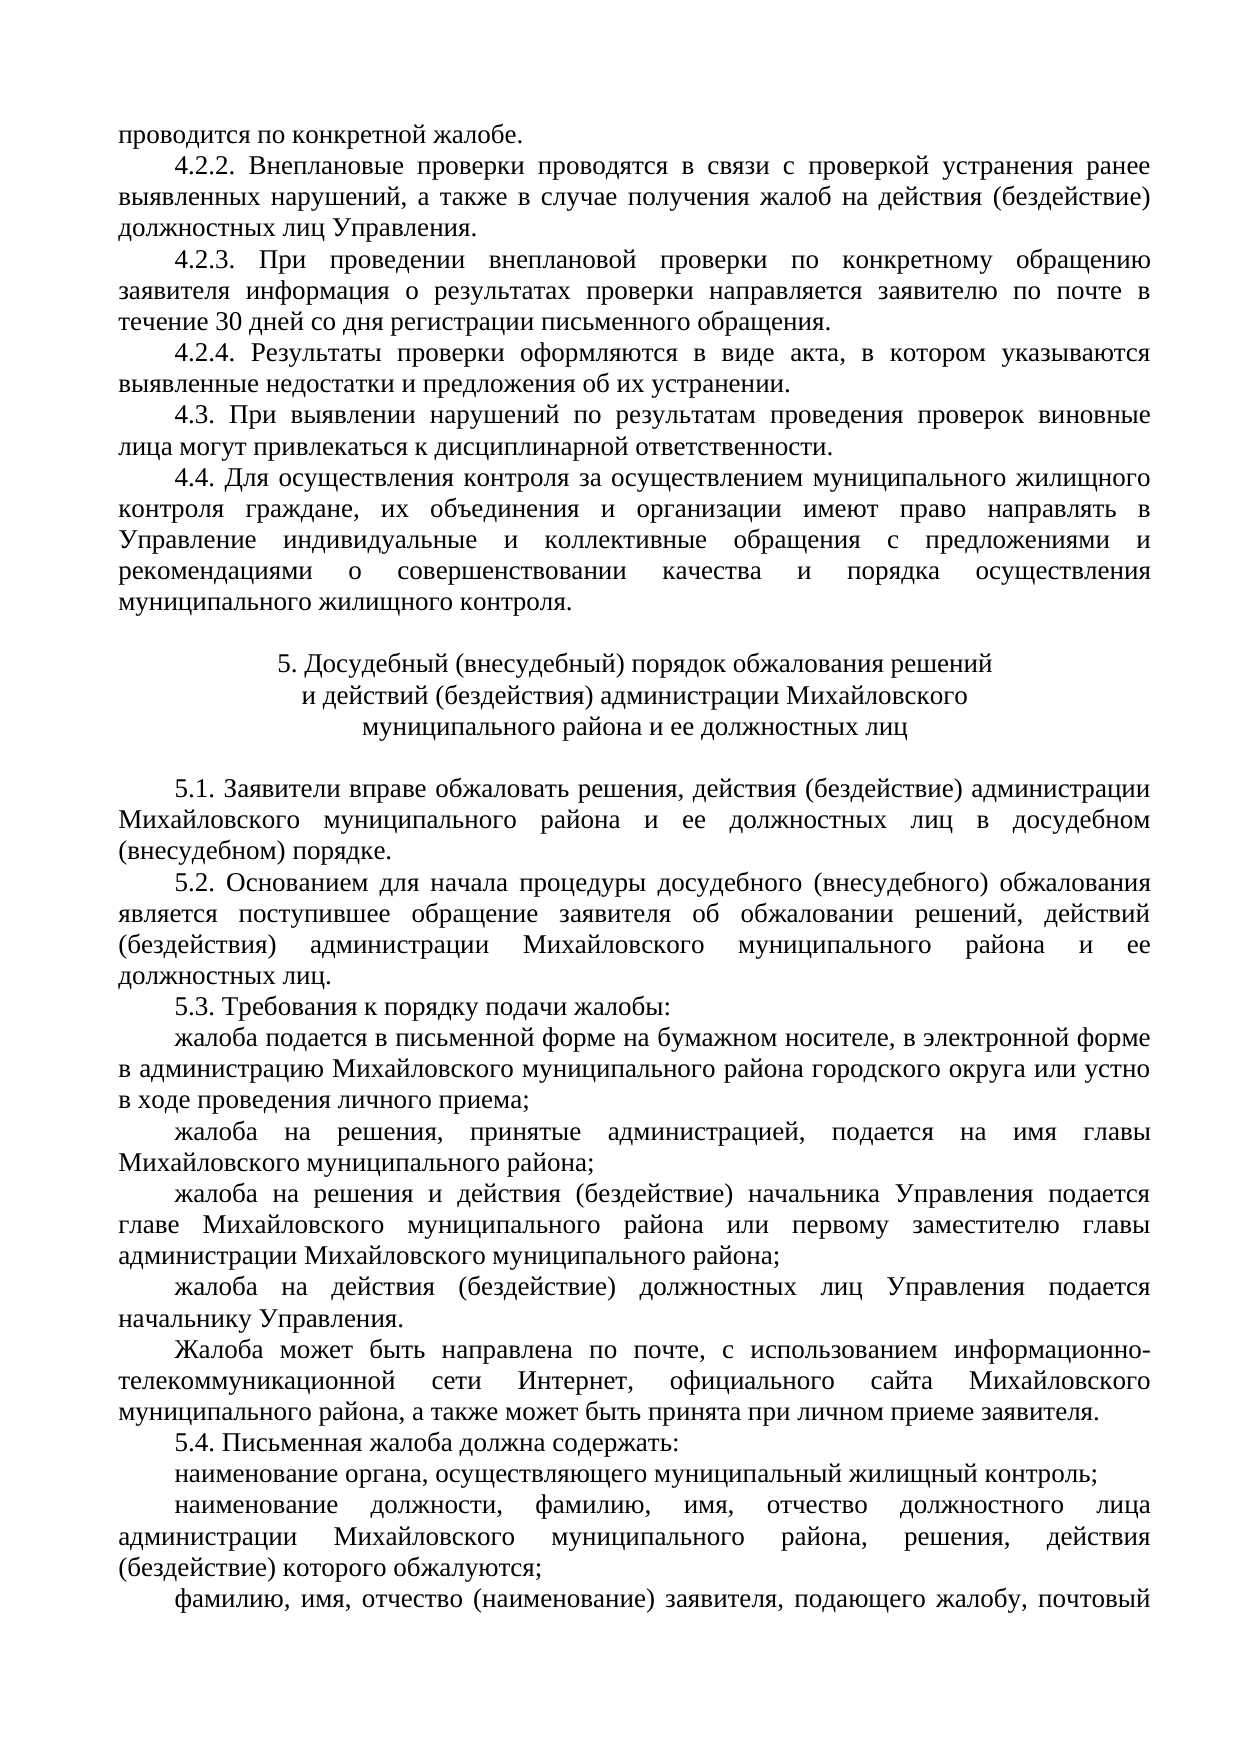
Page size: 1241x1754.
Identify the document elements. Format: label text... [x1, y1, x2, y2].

text 5.4. Письменная жалоба должна содержать: [118, 1426, 1152, 1457]
text 5.2. Основанием для начала процедуры досудебного (внесудебного) обжалования является поступившее обращение заявителя об обжаловании решений, действий (бездействия) администрации Михайловского муниципального района и ее должностных лиц. [118, 866, 1152, 990]
text 4.2.2. Внеплановые проверки проводятся в связи с проверкой устранения ранее выявленных нарушений, а также в случае получения жалоб на действия (бездействие) должностных лиц Управления. [118, 149, 1152, 243]
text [118, 118, 1152, 149]
text Жалоба может быть направлена по почте, с использованием информационно-телекоммуникационной сети Интернет, официального сайта Михайловского муниципального района, а также может быть принята при личном приеме заявителя. [118, 1333, 1152, 1426]
text наименование должности, фамилию, имя, отчество должностного лица администрации Михайловского муниципального района, решения, действия (бездействие) которого обжалуются; [118, 1488, 1152, 1582]
text жалоба на действия (бездействие) должностных лиц Управления подается начальнику Управления. [118, 1271, 1152, 1333]
text 4.4. Для осуществления контроля за осуществлением муниципального жилищного контроля граждане, их объединения и организации имеют право направлять в Управление индивидуальные и коллективные обращения с предложениями и рекомендациями о совершенствовании качества и порядка осуществления муниципального жилищного контроля. [118, 461, 1152, 616]
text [118, 1582, 1152, 1613]
text 5. Досудебный (внесудебный) порядок обжалования решений [118, 648, 1152, 679]
text жалоба на решения и действия (бездействие) начальника Управления подается главе Михайловского муниципального района или первому заместителю главы администрации Михайловского муниципального района; [118, 1177, 1152, 1271]
text жалоба подается в письменной форме на бумажном носителе, в электронной форме в администрацию Михайловского муниципального района городского округа или устно в ходе проведения личного приема; [118, 1021, 1152, 1115]
text жалоба на решения, принятые администрацией, подается на имя главы Михайловского муниципального района; [118, 1115, 1152, 1177]
text наименование органа, осуществляющего муниципальный жилищный контроль; [118, 1457, 1152, 1488]
text муниципального района и ее должностных лиц [118, 710, 1152, 741]
text 4.2.4. Результаты проверки оформляются в виде акта, в котором указываются выявленные недостатки и предложения об их устранении. [118, 336, 1152, 398]
text 4.2.3. При проведении внеплановой проверки по конкретному обращению заявителя информация о результатах проверки направляется заявителю по почте в течение 30 дней со дня регистрации письменного обращения. [118, 243, 1152, 336]
text 4.3. При выявлении нарушений по результатам проведения проверок виновные лица могут привлекаться к дисциплинарной ответственности. [118, 398, 1152, 461]
text 5.1. Заявители вправе обжаловать решения, действия (бездействие) администрации Михайловского муниципального района и ее должностных лиц в досудебном (внесудебном) порядке. [118, 772, 1152, 866]
text и действий (бездействия) администрации Михайловского [118, 679, 1152, 710]
text 5.3. Требования к порядку подачи жалобы: [118, 990, 1152, 1021]
